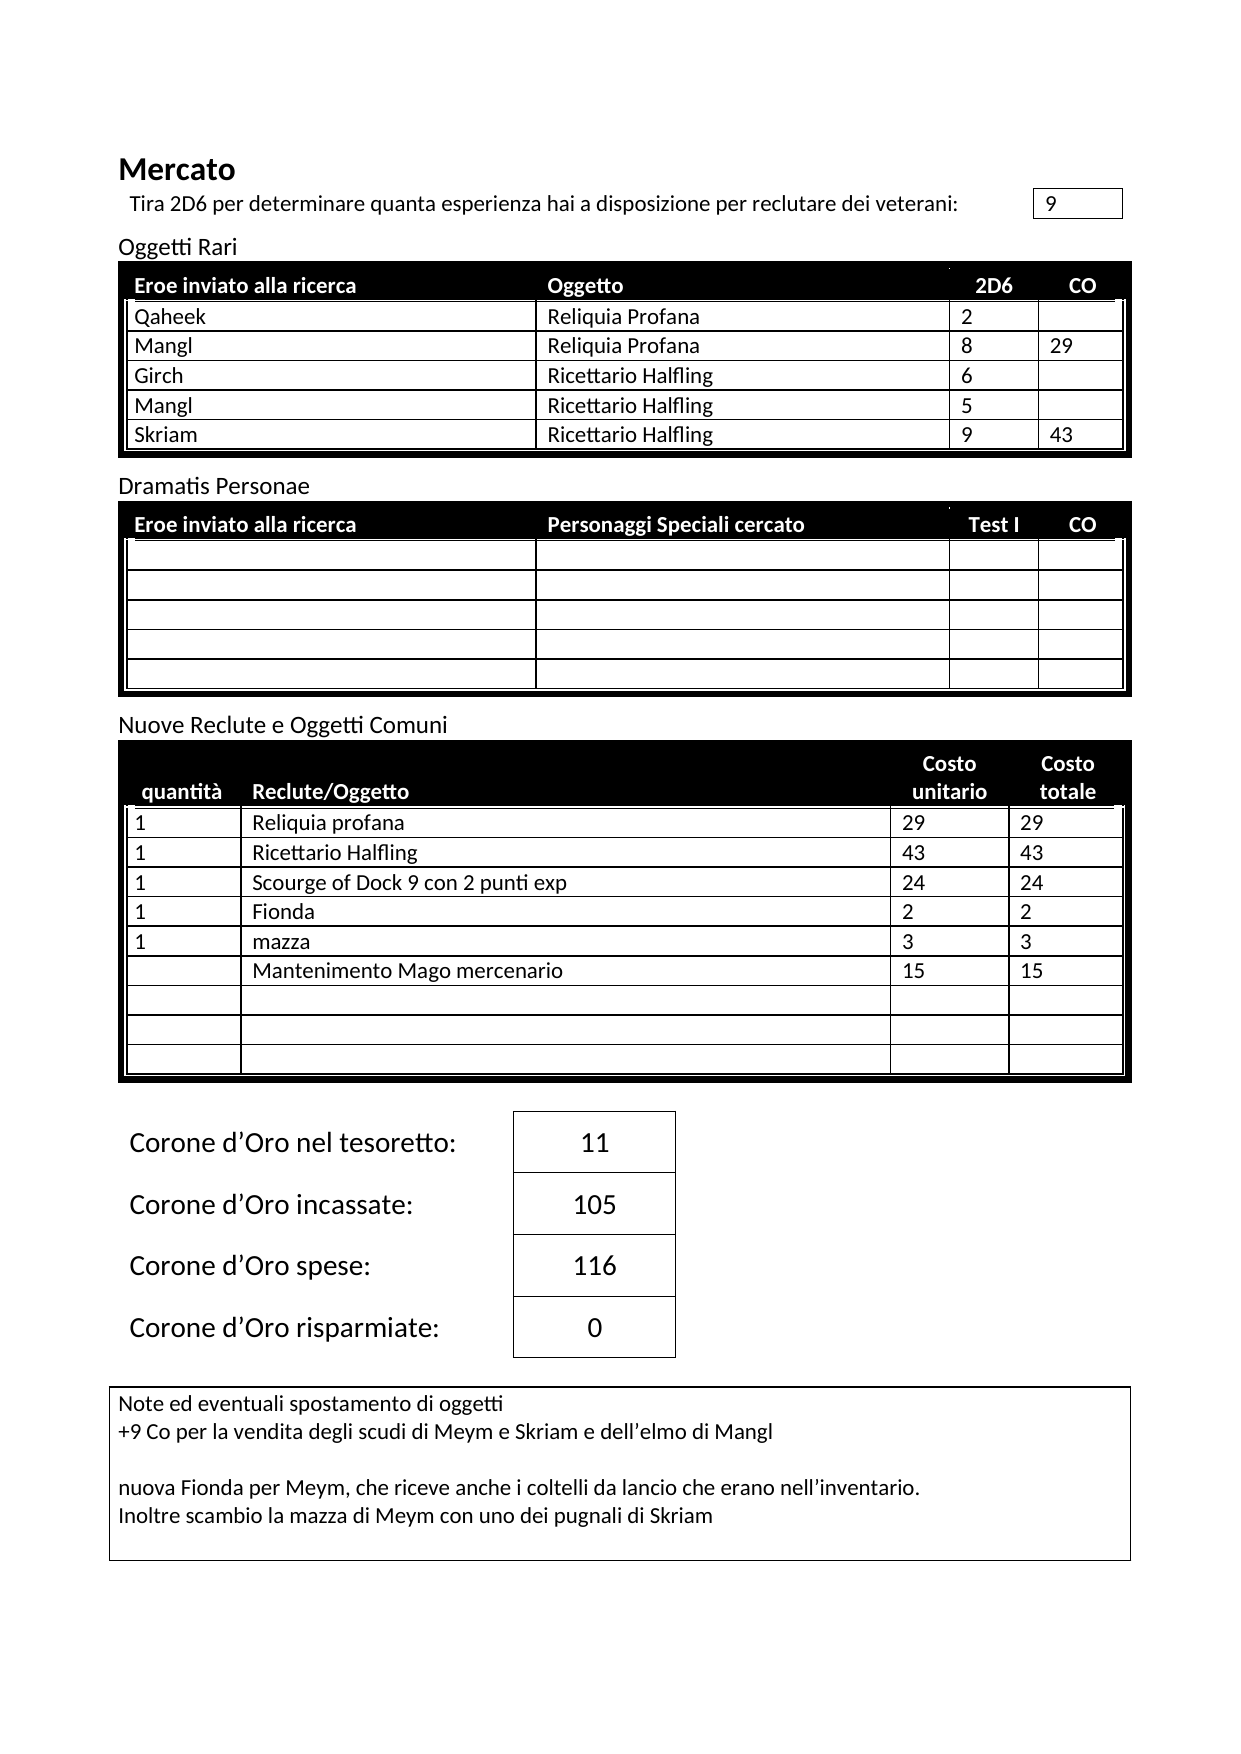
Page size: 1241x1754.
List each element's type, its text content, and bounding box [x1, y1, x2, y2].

table_cell [242, 1016, 890, 1044]
table_header Reclute/Oggetto [242, 749, 890, 805]
table_cell [128, 1045, 240, 1073]
table_cell [950, 601, 1038, 628]
table_cell [891, 1016, 1008, 1044]
table_cell 1 [124, 805, 240, 837]
table_cell 3 [891, 927, 1008, 955]
table_cell [1010, 1045, 1122, 1073]
table_cell [242, 986, 890, 1014]
text +9 Co per la vendita degli scudi di Meym e Skriam e dell’elmo di Mangl [118, 1417, 1122, 1446]
table_cell 15 [1010, 957, 1122, 984]
text Nuove Reclute e Oggetti Comuni [118, 709, 1122, 740]
table_cell 1 [128, 868, 240, 896]
table_cell 2 [1010, 897, 1122, 925]
table_cell Mantenimento Mago mercenario [242, 957, 890, 984]
table_cell Ricettario Halfling [537, 391, 949, 419]
table_cell 43 [1010, 838, 1122, 866]
table_cell Qaheek [124, 299, 535, 330]
table_cell Girch [128, 361, 535, 389]
table_cell 24 [891, 868, 1008, 896]
table_cell 3 [1010, 927, 1122, 955]
text Inoltre scambio la mazza di Meym con uno dei pugnali di Skriam [118, 1502, 1122, 1529]
table_header Tira 2D6 per determinare quanta esperienza hai a disposizione per reclutare dei veterani: [118, 188, 1033, 217]
table_cell [1039, 361, 1122, 389]
table_header Eroe inviato alla ricerca [128, 510, 535, 538]
text Oggetti Rari [118, 231, 1122, 261]
table_header CO [1039, 510, 1122, 538]
table_cell 43 [891, 838, 1008, 866]
table_cell [1039, 538, 1126, 569]
table_cell [242, 1045, 890, 1073]
table_cell Ricettario Halfling [242, 838, 890, 866]
table_cell [1039, 601, 1122, 628]
table_cell [1039, 571, 1122, 599]
table_cell 8 [950, 332, 1038, 359]
table_cell [128, 601, 535, 628]
table_cell Fionda [242, 897, 890, 925]
table_cell Reliquia Profana [537, 302, 949, 330]
table_cell mazza [242, 927, 890, 955]
table_cell [1010, 1016, 1122, 1044]
table_cell [950, 571, 1038, 599]
table_cell [128, 1016, 240, 1044]
table_cell 2 [950, 302, 1038, 330]
table_cell 43 [1039, 420, 1122, 448]
table_cell [128, 660, 535, 688]
table_cell Skriam [128, 420, 535, 448]
table_cell 1 [128, 838, 240, 866]
table_cell [128, 571, 535, 599]
table_cell Ricettario Halfling [537, 361, 949, 389]
table_cell Corone d’Oro incassate: [118, 1172, 513, 1234]
table_cell Reliquia profana [242, 809, 890, 837]
table_header Oggetto [537, 271, 949, 299]
table_header Eroe inviato alla ricerca [128, 271, 535, 299]
table_cell 0 [514, 1297, 675, 1357]
table_cell [950, 630, 1038, 658]
table_cell Scourge of Dock 9 con 2 punti exp [242, 868, 890, 896]
table_cell [950, 660, 1038, 688]
text Mercato [118, 148, 1122, 188]
table_cell [1039, 299, 1126, 330]
table_header 9 [1034, 189, 1122, 217]
table_cell 9 [950, 420, 1038, 448]
table_cell [1039, 391, 1122, 419]
table_cell [891, 986, 1008, 1014]
table_cell [537, 630, 949, 658]
table_header Personaggi Speciali cercato [537, 510, 949, 538]
table_header CO [1039, 271, 1122, 299]
table_cell 29 [891, 809, 1008, 837]
table_cell [537, 541, 949, 569]
table_cell 15 [891, 957, 1008, 984]
table_cell Ricettario Halfling [537, 420, 949, 448]
table_cell [950, 541, 1038, 569]
table_cell Corone d’Oro spese: [118, 1234, 513, 1296]
table_cell [1010, 986, 1122, 1014]
table_cell 24 [1010, 868, 1122, 896]
table_header quantità [128, 749, 240, 805]
table_cell 105 [514, 1173, 675, 1234]
table_cell [537, 660, 949, 688]
table_header Test I [950, 510, 1038, 538]
text Dramatis Personae [118, 470, 1122, 501]
table_cell [128, 986, 240, 1014]
table_cell [1039, 630, 1122, 658]
table_header 11 [514, 1112, 675, 1172]
table_cell [891, 1045, 1008, 1073]
table_cell 29 [1010, 805, 1125, 837]
table_cell 5 [950, 391, 1038, 419]
table_cell [1039, 660, 1122, 688]
table_cell [128, 630, 535, 658]
table_cell [124, 538, 535, 569]
text Note ed eventuali spostamento di oggetti [110, 1388, 1130, 1417]
table_header Costo totale [1010, 749, 1122, 805]
table_cell Mangl [128, 332, 535, 359]
table_cell Reliquia Profana [537, 332, 949, 359]
table_cell 1 [128, 927, 240, 955]
table_cell Mangl [128, 391, 535, 419]
table_cell 116 [514, 1235, 675, 1296]
table_cell [128, 957, 240, 984]
table_cell 29 [1039, 332, 1122, 359]
table_cell 2 [891, 897, 1008, 925]
table_cell Corone d’Oro risparmiate: [118, 1296, 513, 1357]
table_header Costo unitario [891, 749, 1008, 805]
table_cell [537, 601, 949, 628]
text nuova Fionda per Meym, che riceve anche i coltelli da lancio che erano nell’inventario. [118, 1473, 1122, 1502]
table_header 2D6 [950, 271, 1038, 299]
table_header Corone d’Oro nel tesoretto: [118, 1111, 513, 1172]
table_cell 1 [128, 897, 240, 925]
table_cell 6 [950, 361, 1038, 389]
table_cell [537, 571, 949, 599]
